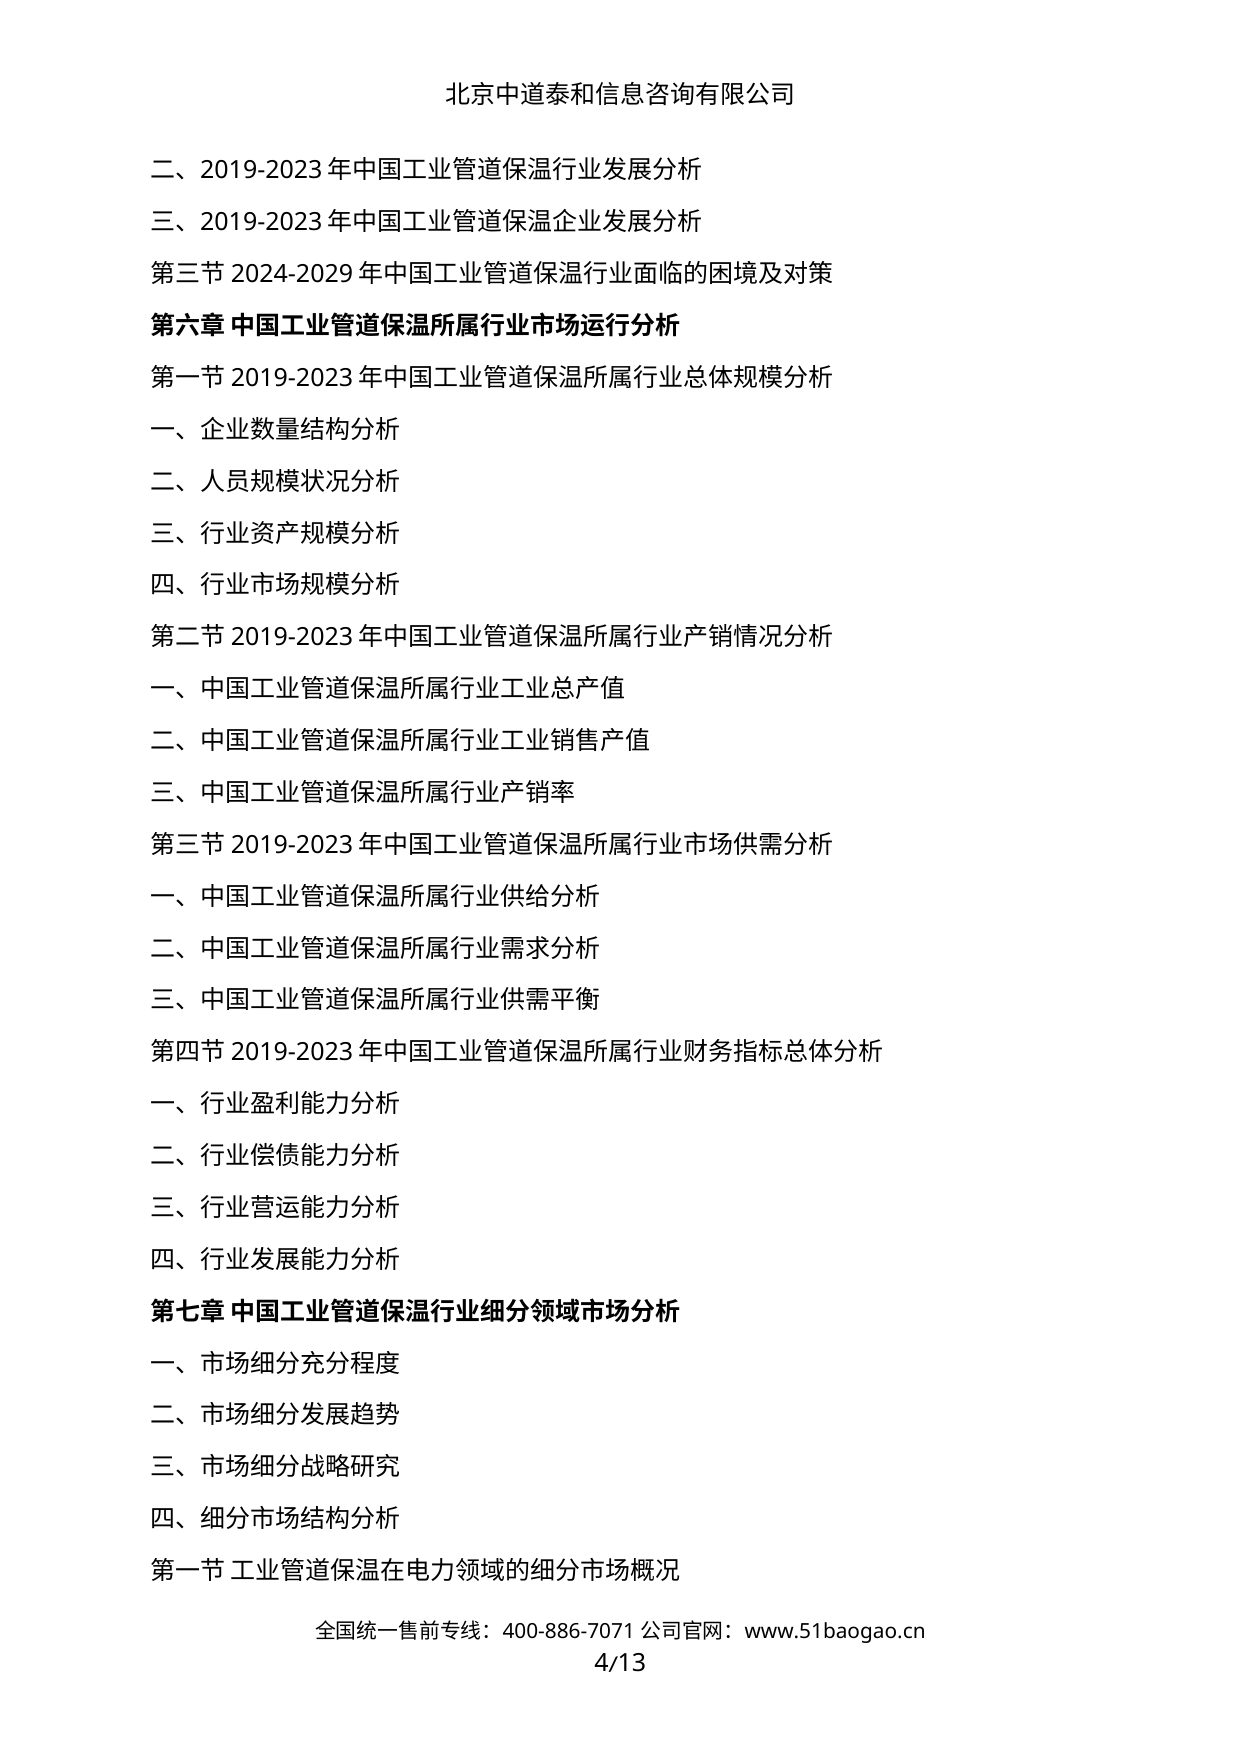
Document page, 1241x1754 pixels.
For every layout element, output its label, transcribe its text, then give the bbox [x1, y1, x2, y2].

text 二、人员规模状况分析 [150, 461, 1090, 497]
text 三、2019-2023年中国工业管道保温企业发展分析 [150, 202, 1090, 238]
text 第一节 工业管道保温在电力领域的细分市场概况 [150, 1551, 1090, 1587]
text 第七章 中国工业管道保温行业细分领域市场分析 [150, 1291, 1090, 1327]
text 第四节 2019-2023年中国工业管道保温所属行业财务指标总体分析 [150, 1032, 1090, 1068]
text 二、市场细分发展趋势 [150, 1395, 1090, 1431]
text 二、行业偿债能力分析 [150, 1136, 1090, 1172]
text 一、行业盈利能力分析 [150, 1084, 1090, 1120]
text 一、中国工业管道保温所属行业工业总产值 [150, 669, 1090, 705]
text 一、中国工业管道保温所属行业供给分析 [150, 876, 1090, 912]
text 二、2019-2023年中国工业管道保温行业发展分析 [150, 150, 1090, 186]
text 三、行业资产规模分析 [150, 513, 1090, 549]
text 三、中国工业管道保温所属行业产销率 [150, 772, 1090, 809]
text 二、中国工业管道保温所属行业工业销售产值 [150, 721, 1090, 757]
text 第二节 2019-2023年中国工业管道保温所属行业产销情况分析 [150, 617, 1090, 653]
text 一、企业数量结构分析 [150, 409, 1090, 446]
text 一、市场细分充分程度 [150, 1343, 1090, 1379]
text 四、细分市场结构分析 [150, 1499, 1090, 1535]
text 第三节 2019-2023年中国工业管道保温所属行业市场供需分析 [150, 824, 1090, 861]
text 三、市场细分战略研究 [150, 1447, 1090, 1483]
text 四、行业市场规模分析 [150, 565, 1090, 601]
text 第一节 2019-2023年中国工业管道保温所属行业总体规模分析 [150, 357, 1090, 394]
text 四、行业发展能力分析 [150, 1239, 1090, 1276]
text 第三节 2024-2029年中国工业管道保温行业面临的困境及对策 [150, 254, 1090, 290]
text 三、行业营运能力分析 [150, 1187, 1090, 1224]
text 三、中国工业管道保温所属行业供需平衡 [150, 980, 1090, 1016]
text 第六章 中国工业管道保温所属行业市场运行分析 [150, 306, 1090, 342]
text 二、中国工业管道保温所属行业需求分析 [150, 928, 1090, 964]
